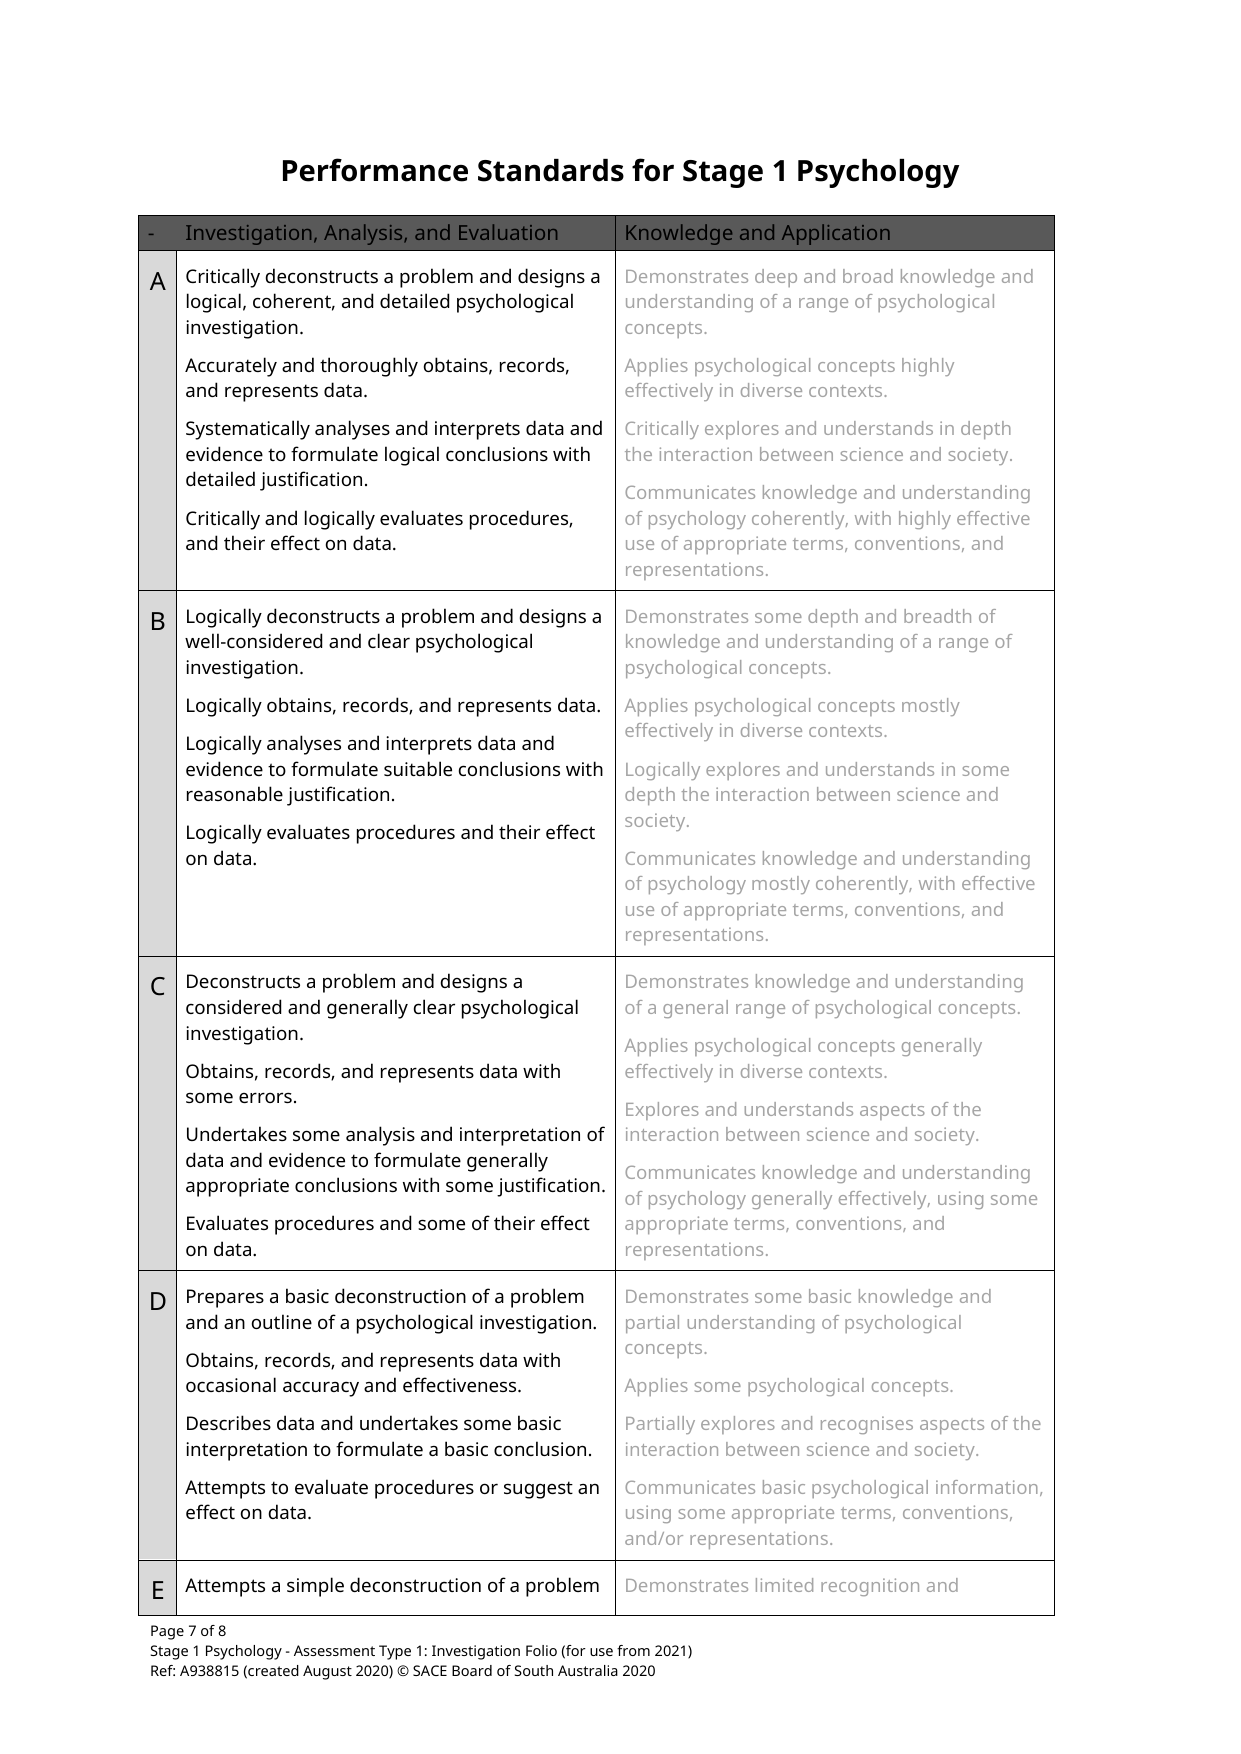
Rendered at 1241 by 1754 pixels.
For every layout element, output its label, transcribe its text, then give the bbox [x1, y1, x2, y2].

table_cell Demonstrates knowledge and understanding of a general range of psychological concepts. Applies psychological concepts generally effectively in diverse contexts. Explores and understands aspects of the interaction between science and society. Communicates knowledge and understanding of psychology generally effectively, using some appropriate terms, conventions, and representations. [616, 957, 1054, 1270]
table_cell Demonstrates some basic knowledge and partial understanding of psychological concepts. Applies some psychological concepts. Partially explores and recognises aspects of the interaction between science and society. Communicates basic psychological information, using some appropriate terms, conventions, and/or representations. [616, 1271, 1054, 1559]
table_cell Demonstrates some depth and breadth of knowledge and understanding of a range of psychological concepts. Applies psychological concepts mostly effectively in diverse contexts. Logically explores and understands in some depth the interaction between science and society. Communicates knowledge and understanding of psychology mostly coherently, with effective use of appropriate terms, conventions, and representations. [616, 591, 1054, 956]
text Performance Standards for Stage 1 Psychology [150, 150, 1090, 190]
table_cell C [139, 957, 176, 1270]
table_header - [139, 216, 176, 250]
table_cell Critically deconstructs a problem and designs a logical, coherent, and detailed psychological investigation. Accurately and thoroughly obtains, records, and represents data. Systematically analyses and interprets data and evidence to formulate logical conclusions with detailed justification. Critically and logically evaluates procedures, and their effect on data. [177, 251, 615, 590]
table_cell Logically deconstructs a problem and designs a well-considered and clear psychological investigation. Logically obtains, records, and represents data. Logically analyses and interprets data and evidence to formulate suitable conclusions with reasonable justification. Logically evaluates procedures and their effect on data. [177, 591, 615, 956]
table_header Knowledge and Application [616, 216, 1054, 250]
table_cell D [139, 1271, 176, 1559]
table_cell B [139, 591, 176, 956]
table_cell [616, 1561, 1054, 1615]
table_cell Prepares a basic deconstruction of a problem and an outline of a psychological investigation. Obtains, records, and represents data with occasional accuracy and effectiveness. Describes data and undertakes some basic interpretation to formulate a basic conclusion. Attempts to evaluate procedures or suggest an effect on data. [177, 1271, 615, 1559]
table_cell A [139, 251, 176, 590]
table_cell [177, 1561, 615, 1615]
table_header Investigation, Analysis, and Evaluation [176, 216, 615, 250]
table_cell Deconstructs a problem and designs a considered and generally clear psychological investigation. Obtains, records, and represents data with some errors. Undertakes some analysis and interpretation of data and evidence to formulate generally appropriate conclusions with some justification. Evaluates procedures and some of their effect on data. [177, 957, 615, 1270]
table_cell E [139, 1561, 176, 1615]
table_cell Demonstrates deep and broad knowledge and understanding of a range of psychological concepts. Applies psychological concepts highly effectively in diverse contexts. Critically explores and understands in depth the interaction between science and society. Communicates knowledge and understanding of psychology coherently, with highly effective use of appropriate terms, conventions, and representations. [616, 251, 1054, 590]
